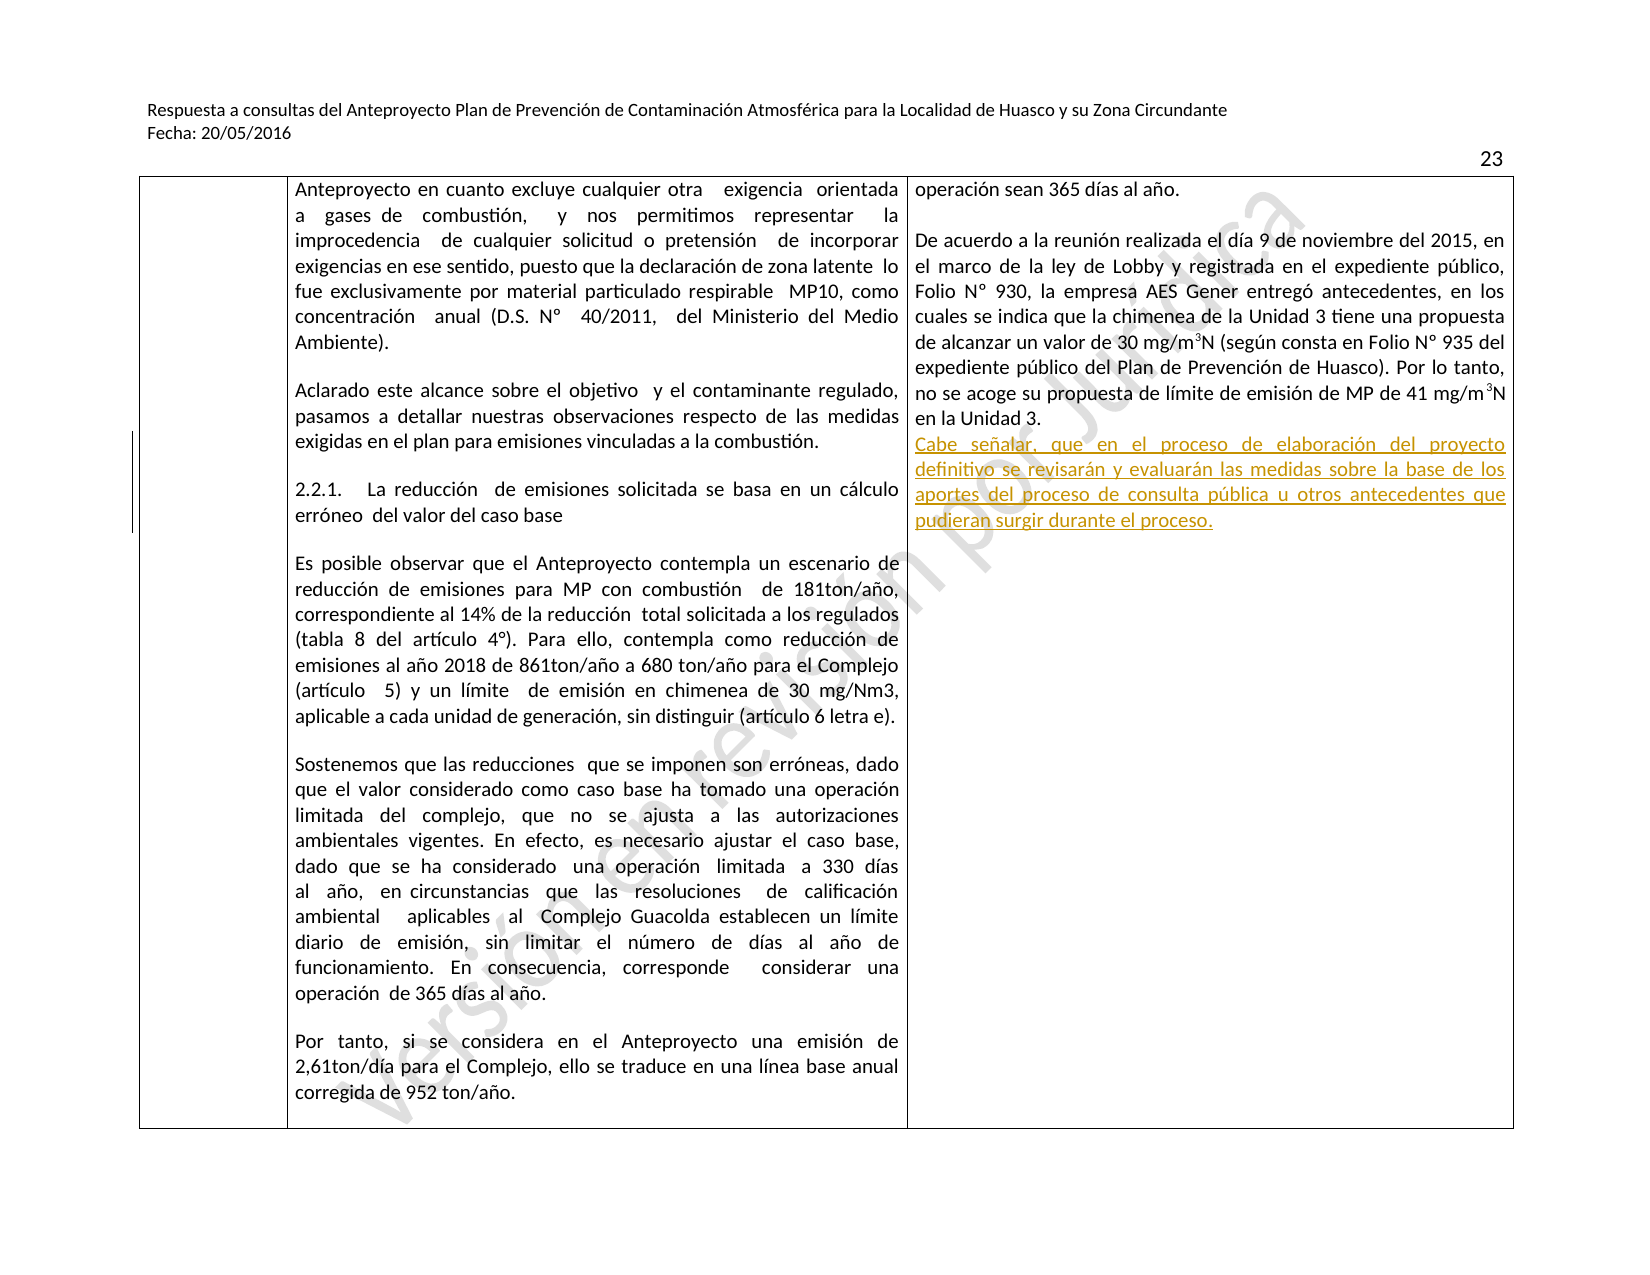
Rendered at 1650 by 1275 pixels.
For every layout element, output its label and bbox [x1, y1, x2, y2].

table_cell [140, 177, 287, 1127]
table_cell [908, 177, 1513, 1127]
table_cell [288, 177, 907, 1127]
